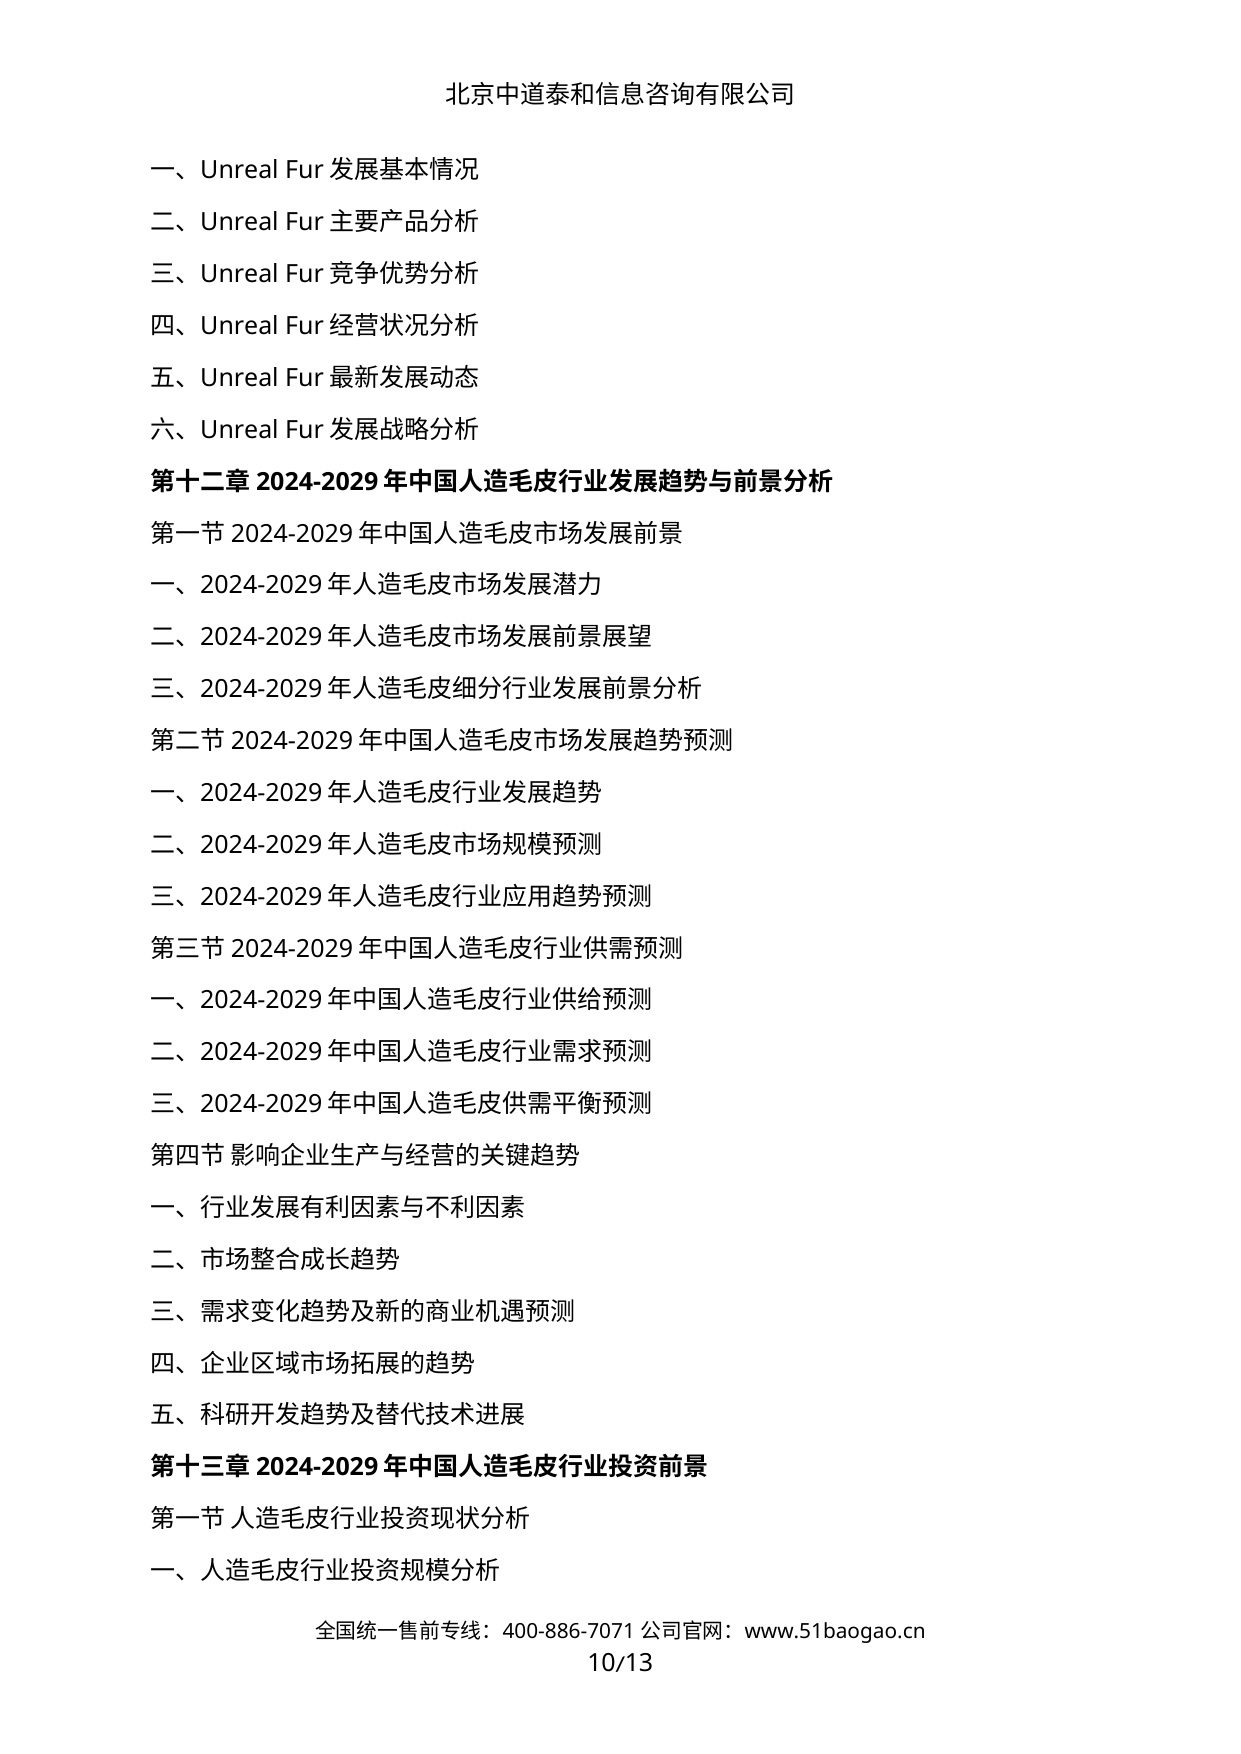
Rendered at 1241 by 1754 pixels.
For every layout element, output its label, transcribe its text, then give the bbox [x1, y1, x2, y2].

text 一、2024-2029年中国人造毛皮行业供给预测 [150, 980, 1090, 1016]
text 第十二章 2024-2029年中国人造毛皮行业发展趋势与前景分析 [150, 461, 1090, 497]
text 三、2024-2029年中国人造毛皮供需平衡预测 [150, 1084, 1090, 1120]
text 二、2024-2029年人造毛皮市场规模预测 [150, 824, 1090, 861]
text 三、2024-2029年人造毛皮细分行业发展前景分析 [150, 669, 1090, 705]
text 三、需求变化趋势及新的商业机遇预测 [150, 1291, 1090, 1327]
text 五、Unreal Fur最新发展动态 [150, 357, 1090, 394]
text 一、Unreal Fur发展基本情况 [150, 150, 1090, 186]
text 三、2024-2029年人造毛皮行业应用趋势预测 [150, 876, 1090, 912]
text 一、行业发展有利因素与不利因素 [150, 1187, 1090, 1224]
text 第二节 2024-2029年中国人造毛皮市场发展趋势预测 [150, 721, 1090, 757]
text 四、Unreal Fur经营状况分析 [150, 306, 1090, 342]
text 六、Unreal Fur发展战略分析 [150, 409, 1090, 446]
text 二、市场整合成长趋势 [150, 1239, 1090, 1276]
text 四、企业区域市场拓展的趋势 [150, 1343, 1090, 1379]
text 一、2024-2029年人造毛皮市场发展潜力 [150, 565, 1090, 601]
text 一、2024-2029年人造毛皮行业发展趋势 [150, 772, 1090, 809]
text 第三节 2024-2029年中国人造毛皮行业供需预测 [150, 928, 1090, 964]
text 三、Unreal Fur竞争优势分析 [150, 254, 1090, 290]
text 一、人造毛皮行业投资规模分析 [150, 1551, 1090, 1587]
text 第一节 人造毛皮行业投资现状分析 [150, 1499, 1090, 1535]
text 二、2024-2029年人造毛皮市场发展前景展望 [150, 617, 1090, 653]
text 二、Unreal Fur主要产品分析 [150, 202, 1090, 238]
text 二、2024-2029年中国人造毛皮行业需求预测 [150, 1032, 1090, 1068]
text 第十三章 2024-2029年中国人造毛皮行业投资前景 [150, 1447, 1090, 1483]
text 五、科研开发趋势及替代技术进展 [150, 1395, 1090, 1431]
text 第一节 2024-2029年中国人造毛皮市场发展前景 [150, 513, 1090, 549]
text 第四节 影响企业生产与经营的关键趋势 [150, 1136, 1090, 1172]
